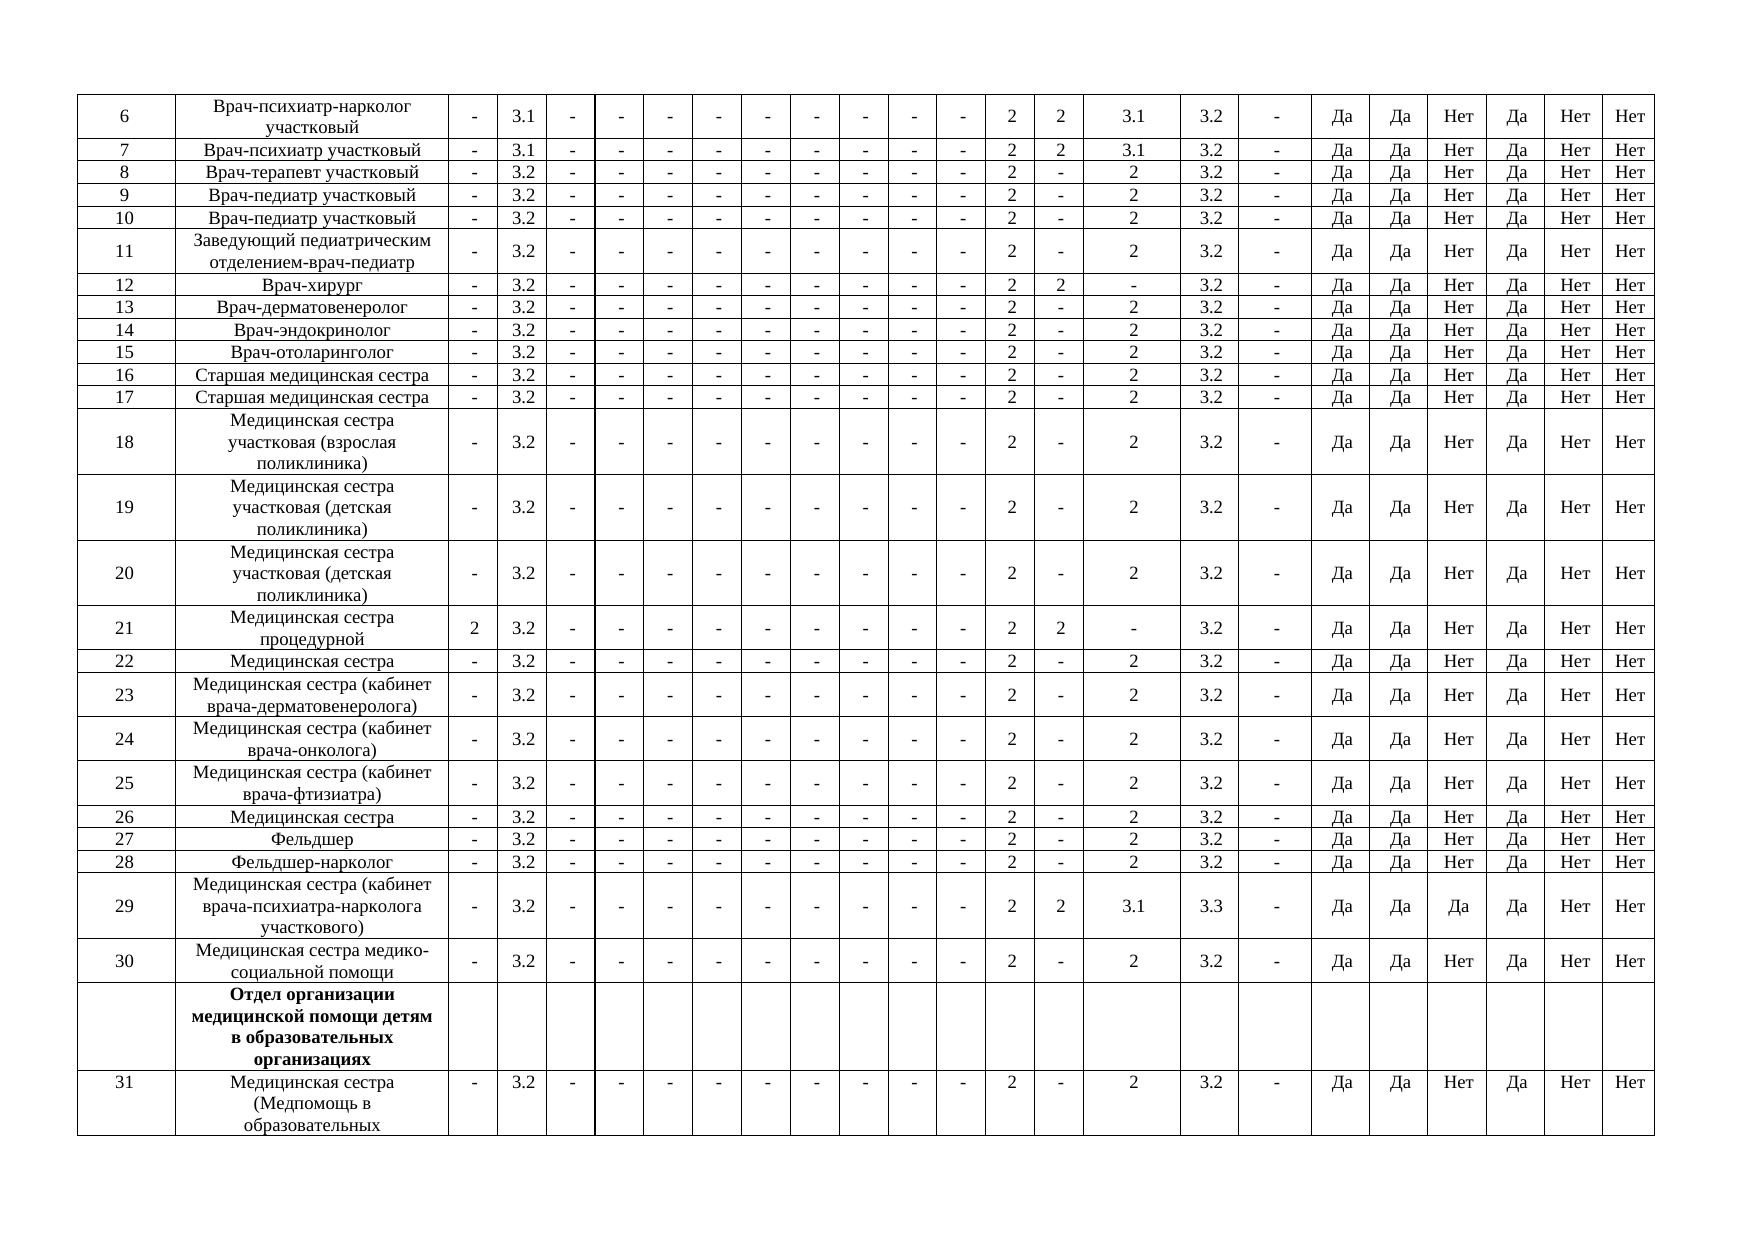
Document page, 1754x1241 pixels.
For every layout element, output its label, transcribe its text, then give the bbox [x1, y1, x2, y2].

table_cell 3.2 [498, 1071, 546, 1135]
table_cell - [449, 1071, 497, 1135]
table_cell Нет [1428, 939, 1486, 982]
table_cell Да [1487, 184, 1544, 206]
table_cell - [1239, 650, 1311, 672]
table_cell - [937, 939, 985, 982]
table_cell - [1239, 1071, 1311, 1135]
table_cell - [1239, 229, 1311, 272]
table_cell Нет [1428, 475, 1486, 539]
table_cell Да [1487, 806, 1544, 827]
table_cell - [693, 274, 741, 295]
table_cell - [1035, 229, 1083, 272]
table_cell - [889, 341, 936, 363]
table_cell [596, 983, 643, 1069]
table_cell - [937, 207, 985, 228]
table_cell Да [1370, 341, 1427, 363]
table_cell Да [1370, 761, 1427, 804]
table_cell Нет [1603, 229, 1654, 272]
table_cell - [693, 341, 741, 363]
table_cell 9 [78, 184, 175, 206]
table_cell [986, 983, 1034, 1069]
table_cell - [449, 761, 497, 804]
table_cell Да [1370, 650, 1427, 672]
table_cell - [693, 409, 741, 474]
table_cell 2 [986, 364, 1034, 385]
table_cell [742, 983, 790, 1069]
table_cell Нет [1545, 673, 1602, 716]
table_cell - [547, 806, 594, 827]
table_cell Нет [1428, 341, 1486, 363]
table_cell Да [1487, 873, 1544, 938]
table_cell - [596, 296, 643, 318]
table_cell - [644, 650, 692, 672]
table_cell - [1035, 386, 1083, 408]
table_cell [78, 983, 175, 1069]
table_cell 3.2 [498, 939, 546, 982]
table_cell 3.2 [498, 319, 546, 340]
table_cell - [889, 873, 936, 938]
table_cell - [840, 606, 888, 649]
table_cell - [937, 606, 985, 649]
table_cell - [742, 319, 790, 340]
table_cell - [889, 95, 936, 138]
table_cell 2 [1084, 475, 1180, 539]
table_cell - [742, 139, 790, 160]
table_cell - [840, 229, 888, 272]
table_cell Да [1312, 296, 1369, 318]
table_cell - [693, 606, 741, 649]
table_cell - [596, 386, 643, 408]
table_cell - [547, 606, 594, 649]
table_cell 3.2 [498, 606, 546, 649]
table_cell Медицинская сестра (кабинет врача-психиатра-нарколога участкового) [176, 873, 448, 938]
table_cell - [449, 717, 497, 760]
table_cell 2 [1084, 851, 1180, 872]
table_cell - [937, 717, 985, 760]
table_cell Да [1312, 161, 1369, 183]
table_cell Врач-педиатр участковый [176, 184, 448, 206]
table_cell - [644, 341, 692, 363]
table_cell - [596, 717, 643, 760]
table_cell 2 [986, 274, 1034, 295]
table_cell - [742, 409, 790, 474]
table_cell Медицинская сестра (кабинет врача-фтизиатра) [176, 761, 448, 804]
table_cell 3.2 [498, 828, 546, 850]
table_cell - [937, 475, 985, 539]
table_cell Нет [1428, 319, 1486, 340]
table_cell - [644, 207, 692, 228]
table_cell 3.2 [1181, 386, 1238, 408]
table_cell [449, 983, 497, 1069]
table_cell [1603, 983, 1654, 1069]
table_cell 2 [1084, 161, 1180, 183]
table_cell Нет [1603, 650, 1654, 672]
table_cell Медицинская сестра участковая (детская поликлиника) [176, 475, 448, 539]
table_cell Нет [1428, 606, 1486, 649]
table_cell 3.2 [498, 475, 546, 539]
table_cell Да [1487, 650, 1544, 672]
table_cell - [889, 761, 936, 804]
table_cell Нет [1545, 274, 1602, 295]
table_cell - [547, 1071, 594, 1135]
table_cell - [840, 475, 888, 539]
table_cell Нет [1428, 541, 1486, 605]
table_cell - [840, 873, 888, 938]
table_cell Да [1370, 806, 1427, 827]
table_cell - [1035, 341, 1083, 363]
table_cell - [644, 939, 692, 982]
table_cell 3.2 [498, 341, 546, 363]
table_cell Да [1487, 409, 1544, 474]
table_cell - [791, 207, 839, 228]
table_cell - [1035, 207, 1083, 228]
table_cell - [547, 939, 594, 982]
table_cell Да [1487, 673, 1544, 716]
table_cell - [1239, 828, 1311, 850]
table_cell Нет [1545, 364, 1602, 385]
table_cell - [596, 364, 643, 385]
table_cell 3.2 [1181, 296, 1238, 318]
table_cell 18 [78, 409, 175, 474]
table_cell - [644, 184, 692, 206]
table_cell Да [1370, 139, 1427, 160]
table_cell - [547, 828, 594, 850]
table_cell - [693, 184, 741, 206]
table_cell 3.2 [1181, 229, 1238, 272]
table_cell Медицинская сестра участковая (детская поликлиника) [176, 541, 448, 605]
table_cell - [1035, 1071, 1083, 1135]
table_cell - [644, 364, 692, 385]
table_cell - [1239, 409, 1311, 474]
table_cell - [596, 229, 643, 272]
table_cell 3.2 [498, 717, 546, 760]
table_cell 2 [986, 296, 1034, 318]
table_cell 2 [986, 806, 1034, 827]
table_cell - [937, 851, 985, 872]
table_cell - [840, 341, 888, 363]
table_cell - [547, 229, 594, 272]
table_cell - [547, 274, 594, 295]
table_cell Нет [1603, 806, 1654, 827]
table_cell - [742, 95, 790, 138]
table_cell - [644, 95, 692, 138]
table_cell - [1035, 475, 1083, 539]
table_cell Да [1312, 341, 1369, 363]
table_cell 2 [1035, 873, 1083, 938]
table_cell - [693, 939, 741, 982]
table_cell - [791, 139, 839, 160]
table_cell Да [1487, 229, 1544, 272]
table_cell - [1239, 139, 1311, 160]
table_cell - [840, 717, 888, 760]
table_cell Нет [1545, 207, 1602, 228]
table_cell 3.2 [1181, 650, 1238, 672]
table_cell Нет [1603, 761, 1654, 804]
table_cell 17 [78, 386, 175, 408]
table_cell Да [1370, 409, 1427, 474]
table_cell - [1035, 673, 1083, 716]
table_cell Нет [1603, 161, 1654, 183]
table_cell 2 [1084, 761, 1180, 804]
table_cell - [644, 873, 692, 938]
table_cell Да [1487, 541, 1544, 605]
table_cell 2 [1035, 274, 1083, 295]
table_cell [1084, 983, 1180, 1069]
table_cell Нет [1428, 229, 1486, 272]
table_cell - [1239, 386, 1311, 408]
table_cell - [840, 207, 888, 228]
table_cell - [1035, 319, 1083, 340]
table_cell - [889, 717, 936, 760]
table_cell 2 [1084, 939, 1180, 982]
table_cell 2 [986, 341, 1034, 363]
table_cell - [889, 139, 936, 160]
table_cell - [1239, 184, 1311, 206]
table_cell 2 [1084, 806, 1180, 827]
table_cell - [1035, 364, 1083, 385]
table_cell - [742, 207, 790, 228]
table_cell - [449, 806, 497, 827]
table_cell 3.2 [498, 161, 546, 183]
table_cell 10 [78, 207, 175, 228]
table_cell - [791, 717, 839, 760]
table_cell - [596, 1071, 643, 1135]
table_cell 3.2 [1181, 806, 1238, 827]
table_cell [889, 983, 936, 1069]
table_cell - [693, 761, 741, 804]
table_cell - [1239, 806, 1311, 827]
table_cell 30 [78, 939, 175, 982]
table_cell - [547, 409, 594, 474]
table_cell Нет [1603, 851, 1654, 872]
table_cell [176, 1071, 448, 1135]
table_cell - [889, 828, 936, 850]
table_cell Да [1312, 274, 1369, 295]
table_cell 2 [1084, 541, 1180, 605]
table_cell Да [1487, 319, 1544, 340]
table_cell 20 [78, 541, 175, 605]
table_cell - [937, 364, 985, 385]
table_cell Нет [1545, 139, 1602, 160]
table_cell - [791, 541, 839, 605]
table_cell - [449, 161, 497, 183]
table_cell - [742, 341, 790, 363]
table_cell 3.1 [498, 139, 546, 160]
table_cell Медицинская сестра процедурной [176, 606, 448, 649]
table_cell Да [1312, 1071, 1369, 1135]
table_cell - [547, 673, 594, 716]
table_cell Нет [1545, 939, 1602, 982]
table_cell Нет [1545, 296, 1602, 318]
table_cell Нет [1603, 606, 1654, 649]
table_cell Нет [1603, 873, 1654, 938]
table_cell 3.2 [1181, 673, 1238, 716]
table_cell 3.1 [1084, 139, 1180, 160]
table_cell Да [1370, 386, 1427, 408]
table_cell - [596, 939, 643, 982]
table_cell - [1239, 341, 1311, 363]
table_cell 2 [449, 606, 497, 649]
table_cell 2 [1084, 717, 1180, 760]
table_cell - [1239, 541, 1311, 605]
table_cell - [1035, 650, 1083, 672]
table_cell Нет [1545, 319, 1602, 340]
table_cell 2 [986, 939, 1034, 982]
table_cell 2 [1084, 386, 1180, 408]
table_cell - [644, 828, 692, 850]
table_cell - [1239, 761, 1311, 804]
table_cell Нет [1603, 95, 1654, 138]
table_cell [1370, 983, 1427, 1069]
table_cell 3.1 [498, 95, 546, 138]
table_cell Нет [1428, 851, 1486, 872]
table_cell - [840, 274, 888, 295]
table_cell - [937, 806, 985, 827]
table_cell 2 [1084, 650, 1180, 672]
table_cell - [1239, 95, 1311, 138]
table_cell Нет [1603, 409, 1654, 474]
table_cell - [889, 650, 936, 672]
table_cell - [840, 319, 888, 340]
table_cell - [791, 229, 839, 272]
table_cell - [791, 274, 839, 295]
table_cell - [937, 541, 985, 605]
table_cell Нет [1545, 475, 1602, 539]
table_cell 26 [78, 806, 175, 827]
table_cell - [596, 207, 643, 228]
table_cell Нет [1545, 409, 1602, 474]
table_cell - [840, 409, 888, 474]
table_cell 2 [986, 851, 1034, 872]
table_cell - [596, 806, 643, 827]
table_cell [547, 983, 594, 1069]
table_cell Медицинская сестра участковая (взрослая поликлиника) [176, 409, 448, 474]
table_cell 3.2 [1181, 274, 1238, 295]
table_cell 23 [78, 673, 175, 716]
table_cell - [889, 409, 936, 474]
table_cell Да [1370, 207, 1427, 228]
table_cell Нет [1545, 386, 1602, 408]
table_cell - [742, 873, 790, 938]
table_cell Нет [1428, 139, 1486, 160]
table_cell - [791, 319, 839, 340]
table_cell Врач-хирург [176, 274, 448, 295]
table_cell - [840, 161, 888, 183]
table_cell 2 [986, 1071, 1034, 1135]
table_cell - [547, 541, 594, 605]
table_cell 3.2 [498, 650, 546, 672]
table_cell Да [1370, 1071, 1427, 1135]
table_cell - [1084, 274, 1180, 295]
table_cell 12 [78, 274, 175, 295]
table_cell 3.1 [1084, 95, 1180, 138]
table_cell - [889, 939, 936, 982]
table_cell Нет [1428, 1071, 1486, 1135]
table_cell - [742, 606, 790, 649]
table_cell - [889, 806, 936, 827]
table_cell 2 [1084, 364, 1180, 385]
table_cell Нет [1428, 161, 1486, 183]
table_cell Да [1312, 475, 1369, 539]
table_cell - [693, 851, 741, 872]
table_cell - [791, 806, 839, 827]
table_cell Нет [1428, 717, 1486, 760]
table_cell - [742, 851, 790, 872]
table_cell Да [1312, 650, 1369, 672]
table_cell 2 [1084, 229, 1180, 272]
table_cell 29 [78, 873, 175, 938]
table_cell - [1084, 606, 1180, 649]
table_cell Нет [1603, 274, 1654, 295]
table_cell - [937, 296, 985, 318]
table_cell - [937, 828, 985, 850]
table_cell [1545, 983, 1602, 1069]
table_cell 22 [78, 650, 175, 672]
table_cell Нет [1545, 541, 1602, 605]
table_cell - [644, 161, 692, 183]
table_cell 2 [1035, 606, 1083, 649]
table_cell 3.2 [1181, 319, 1238, 340]
table_cell - [937, 274, 985, 295]
table_cell - [937, 1071, 985, 1135]
table_cell - [1035, 761, 1083, 804]
table_cell Медицинская сестра [176, 650, 448, 672]
table_cell - [644, 851, 692, 872]
table_cell Медицинская сестра (кабинет врача-дерматовенеролога) [176, 673, 448, 716]
table_cell Да [1370, 296, 1427, 318]
table_cell Врач-отоларинголог [176, 341, 448, 363]
table_cell - [937, 650, 985, 672]
table_cell Да [1312, 873, 1369, 938]
table_cell - [791, 828, 839, 850]
table_cell - [937, 873, 985, 938]
table_cell Да [1487, 95, 1544, 138]
table_cell - [1035, 409, 1083, 474]
table_cell - [596, 541, 643, 605]
table_cell 28 [78, 851, 175, 872]
table_cell 3.2 [1181, 161, 1238, 183]
table_cell - [449, 139, 497, 160]
table_cell Да [1487, 717, 1544, 760]
table_cell - [840, 296, 888, 318]
table_cell - [644, 274, 692, 295]
table_cell - [937, 341, 985, 363]
table_cell Да [1487, 161, 1544, 183]
table_cell Медицинская сестра медико-социальной помощи [176, 939, 448, 982]
table_cell Нет [1545, 650, 1602, 672]
table_cell - [742, 475, 790, 539]
table_cell - [937, 184, 985, 206]
table_cell - [449, 475, 497, 539]
table_cell Да [1312, 229, 1369, 272]
table_cell 3.2 [498, 806, 546, 827]
table_cell 3.2 [1181, 95, 1238, 138]
table_cell - [937, 139, 985, 160]
table_cell - [889, 1071, 936, 1135]
table_cell - [644, 606, 692, 649]
table_cell - [791, 1071, 839, 1135]
table_cell - [449, 364, 497, 385]
table_cell Да [1312, 606, 1369, 649]
table_cell - [937, 761, 985, 804]
table_cell Нет [1603, 139, 1654, 160]
table_cell - [889, 541, 936, 605]
table_cell - [1035, 939, 1083, 982]
table_cell - [693, 207, 741, 228]
table_cell - [547, 184, 594, 206]
table_cell Да [1370, 717, 1427, 760]
table_cell - [889, 364, 936, 385]
table_cell - [840, 139, 888, 160]
table_cell Да [1312, 939, 1369, 982]
table_cell Нет [1603, 319, 1654, 340]
table_cell 2 [1084, 673, 1180, 716]
table_cell Да [1370, 828, 1427, 850]
table_cell - [937, 95, 985, 138]
table_cell - [644, 717, 692, 760]
table_cell - [1239, 319, 1311, 340]
table_cell - [1239, 207, 1311, 228]
table_cell Нет [1603, 673, 1654, 716]
table_cell Да [1487, 364, 1544, 385]
table_cell - [1239, 274, 1311, 295]
table_cell 3.2 [1181, 364, 1238, 385]
table_cell 3.2 [498, 207, 546, 228]
table_cell - [840, 1071, 888, 1135]
table_cell - [596, 95, 643, 138]
table_cell - [693, 673, 741, 716]
table_cell - [840, 828, 888, 850]
table_cell Да [1370, 364, 1427, 385]
table_cell 2 [986, 828, 1034, 850]
table_cell 3.2 [1181, 139, 1238, 160]
table_cell - [547, 95, 594, 138]
table_cell - [791, 873, 839, 938]
table_cell - [449, 851, 497, 872]
table_cell - [937, 409, 985, 474]
table_cell - [596, 761, 643, 804]
table_cell [1181, 983, 1238, 1069]
table_cell - [693, 296, 741, 318]
table_cell [1239, 983, 1311, 1069]
table_cell - [889, 184, 936, 206]
table_cell - [644, 139, 692, 160]
table_cell 2 [986, 184, 1034, 206]
table_cell Да [1487, 296, 1544, 318]
table_cell Фельдшер [176, 828, 448, 850]
table_cell 2 [1035, 95, 1083, 138]
table_cell - [1035, 717, 1083, 760]
table_cell [840, 983, 888, 1069]
table_cell 2 [1084, 207, 1180, 228]
table_cell Да [1370, 95, 1427, 138]
table_cell - [693, 806, 741, 827]
table_cell 8 [78, 161, 175, 183]
table_cell 3.2 [1181, 851, 1238, 872]
table_cell - [889, 386, 936, 408]
table_cell - [449, 341, 497, 363]
table_cell Старшая медицинская сестра [176, 364, 448, 385]
table_cell - [791, 341, 839, 363]
table_cell - [693, 139, 741, 160]
table_cell 2 [986, 541, 1034, 605]
table_cell 2 [986, 139, 1034, 160]
table_cell - [742, 673, 790, 716]
table_cell - [840, 541, 888, 605]
table_cell 31 [78, 1071, 175, 1135]
table_cell 3.2 [498, 274, 546, 295]
table_cell Нет [1603, 939, 1654, 982]
table_cell - [937, 673, 985, 716]
table_cell - [449, 274, 497, 295]
table_cell - [791, 939, 839, 982]
table_cell - [449, 939, 497, 982]
table_cell Нет [1603, 296, 1654, 318]
table_cell - [693, 1071, 741, 1135]
table_cell Нет [1603, 364, 1654, 385]
table_cell 3.2 [1181, 409, 1238, 474]
table_cell - [889, 207, 936, 228]
table_cell 2 [1084, 184, 1180, 206]
table_cell - [644, 296, 692, 318]
table_cell Да [1487, 207, 1544, 228]
table_cell - [1035, 806, 1083, 827]
table_cell - [693, 650, 741, 672]
table_cell Да [1370, 939, 1427, 982]
table_cell Врач-терапевт участковый [176, 161, 448, 183]
table_cell - [596, 139, 643, 160]
table_cell - [791, 409, 839, 474]
table_cell 2 [986, 673, 1034, 716]
table_cell Да [1312, 409, 1369, 474]
table_cell Нет [1545, 806, 1602, 827]
table_cell - [547, 319, 594, 340]
table_cell - [547, 761, 594, 804]
table_cell - [742, 274, 790, 295]
table_cell - [840, 939, 888, 982]
table_cell - [1239, 161, 1311, 183]
table_cell - [596, 319, 643, 340]
table_cell - [596, 475, 643, 539]
table_cell - [1035, 828, 1083, 850]
table_cell - [547, 873, 594, 938]
table_cell Нет [1545, 873, 1602, 938]
table_cell - [596, 650, 643, 672]
table_cell Фельдшер-нарколог [176, 851, 448, 872]
table_cell Врач-дерматовенеролог [176, 296, 448, 318]
table_cell Нет [1545, 341, 1602, 363]
table_cell Нет [1428, 296, 1486, 318]
table_cell - [742, 296, 790, 318]
table_cell 3.2 [1181, 475, 1238, 539]
table_cell Нет [1545, 161, 1602, 183]
table_cell 3.2 [498, 229, 546, 272]
table_cell - [791, 606, 839, 649]
table_cell - [791, 364, 839, 385]
table_cell - [547, 386, 594, 408]
table_cell Нет [1603, 386, 1654, 408]
table_cell [644, 983, 692, 1069]
table_cell Да [1370, 673, 1427, 716]
table_cell - [644, 806, 692, 827]
table_cell - [693, 386, 741, 408]
table_cell - [693, 229, 741, 272]
table_cell - [644, 386, 692, 408]
table_cell Да [1487, 851, 1544, 872]
table_cell - [791, 386, 839, 408]
table_cell 2 [986, 207, 1034, 228]
table_cell Да [1487, 475, 1544, 539]
table_cell - [1239, 873, 1311, 938]
table_cell Нет [1545, 229, 1602, 272]
table_cell - [547, 207, 594, 228]
table_cell 19 [78, 475, 175, 539]
table_cell 3.2 [498, 673, 546, 716]
table_cell [498, 983, 546, 1069]
table_cell 3.2 [498, 296, 546, 318]
table_cell Нет [1545, 851, 1602, 872]
table_cell - [596, 161, 643, 183]
table_cell Врач-психиатр-нарколог участковый [176, 95, 448, 138]
table_cell 3.2 [1181, 341, 1238, 363]
table_cell - [1035, 161, 1083, 183]
table_cell Нет [1603, 207, 1654, 228]
table_cell - [1239, 364, 1311, 385]
table_cell - [547, 475, 594, 539]
table_cell - [693, 161, 741, 183]
table_cell Нет [1428, 207, 1486, 228]
table_cell - [889, 851, 936, 872]
table_cell [791, 983, 839, 1069]
table_cell Да [1370, 851, 1427, 872]
table_cell Медицинская сестра [176, 806, 448, 827]
table_cell - [742, 386, 790, 408]
table_cell 3.1 [1084, 873, 1180, 938]
table_cell - [742, 761, 790, 804]
table_cell 3.2 [498, 873, 546, 938]
table_cell - [840, 673, 888, 716]
table_cell - [840, 851, 888, 872]
table_cell 16 [78, 364, 175, 385]
table_cell [1035, 983, 1083, 1069]
table_cell 3.2 [498, 364, 546, 385]
table_cell 3.2 [1181, 541, 1238, 605]
table_cell Врач-педиатр участковый [176, 207, 448, 228]
table_cell 2 [1084, 341, 1180, 363]
table_cell 2 [986, 650, 1034, 672]
table_cell 11 [78, 229, 175, 272]
table_cell 2 [986, 319, 1034, 340]
table_cell Нет [1428, 184, 1486, 206]
table_cell - [1239, 939, 1311, 982]
table_cell Да [1487, 386, 1544, 408]
table_cell - [449, 409, 497, 474]
table_cell Нет [1603, 341, 1654, 363]
table_cell 3.3 [1181, 873, 1238, 938]
table_cell - [644, 319, 692, 340]
table_cell - [449, 207, 497, 228]
table_cell - [1035, 184, 1083, 206]
table_cell Да [1370, 541, 1427, 605]
table_cell Да [1370, 274, 1427, 295]
table_cell Нет [1545, 717, 1602, 760]
table_cell Врач-психиатр участковый [176, 139, 448, 160]
table_cell - [791, 184, 839, 206]
table_cell - [644, 229, 692, 272]
table_cell Да [1487, 274, 1544, 295]
table_cell 3.2 [1181, 606, 1238, 649]
table_cell - [596, 673, 643, 716]
table_cell - [693, 828, 741, 850]
table_cell - [889, 673, 936, 716]
table_cell - [449, 650, 497, 672]
table_cell Нет [1603, 475, 1654, 539]
table_cell - [937, 319, 985, 340]
table_cell - [596, 851, 643, 872]
table_cell [693, 983, 741, 1069]
table_cell - [547, 341, 594, 363]
table_cell - [596, 873, 643, 938]
table_cell - [1239, 717, 1311, 760]
table_cell - [889, 606, 936, 649]
table_cell - [840, 364, 888, 385]
table_cell - [742, 541, 790, 605]
table_cell - [742, 717, 790, 760]
table_cell - [937, 386, 985, 408]
table_cell - [644, 673, 692, 716]
table_cell - [644, 475, 692, 539]
table_cell 2 [986, 475, 1034, 539]
table_cell 2 [986, 761, 1034, 804]
table_cell 3.2 [1181, 939, 1238, 982]
table_cell 3.2 [1181, 761, 1238, 804]
table_cell - [889, 319, 936, 340]
table_cell - [693, 541, 741, 605]
table_cell - [449, 386, 497, 408]
table_cell 2 [1084, 1071, 1180, 1135]
table_cell Нет [1428, 274, 1486, 295]
table_cell Да [1312, 761, 1369, 804]
table_cell - [840, 95, 888, 138]
table_cell - [742, 364, 790, 385]
table_cell 2 [1084, 319, 1180, 340]
table_cell - [889, 475, 936, 539]
table_cell - [791, 95, 839, 138]
table_cell 3.2 [1181, 717, 1238, 760]
table_cell Отдел организации медицинской помощи детям в образовательных организациях [176, 983, 448, 1069]
table_cell Да [1487, 1071, 1544, 1135]
table_cell - [693, 364, 741, 385]
table_cell - [449, 319, 497, 340]
table_cell - [1035, 851, 1083, 872]
table_cell Заведующий педиатрическим отделением-врач-педиатр [176, 229, 448, 272]
table_cell - [742, 161, 790, 183]
table_cell - [596, 274, 643, 295]
table_cell - [596, 184, 643, 206]
table_cell Да [1370, 161, 1427, 183]
table_cell - [547, 139, 594, 160]
table_cell 3.2 [498, 184, 546, 206]
table_cell - [791, 851, 839, 872]
table_cell 3.2 [1181, 184, 1238, 206]
table_cell 25 [78, 761, 175, 804]
table_cell 3.2 [498, 851, 546, 872]
table_cell Нет [1603, 717, 1654, 760]
table_cell 3.2 [498, 409, 546, 474]
table_cell Нет [1545, 95, 1602, 138]
table_cell - [1239, 851, 1311, 872]
table_cell - [449, 229, 497, 272]
table_cell 2 [986, 606, 1034, 649]
table_cell 3.2 [1181, 1071, 1238, 1135]
table_cell Да [1312, 673, 1369, 716]
table_cell 2 [1084, 409, 1180, 474]
table_cell 14 [78, 319, 175, 340]
table_cell Нет [1545, 184, 1602, 206]
table_cell 15 [78, 341, 175, 363]
table_cell - [693, 475, 741, 539]
table_cell Нет [1545, 761, 1602, 804]
table_cell - [791, 650, 839, 672]
table_cell Да [1487, 939, 1544, 982]
table_cell - [693, 873, 741, 938]
table_cell - [596, 341, 643, 363]
table_cell 3.2 [498, 386, 546, 408]
table_cell Да [1487, 606, 1544, 649]
table_cell - [937, 161, 985, 183]
table_cell Нет [1603, 1071, 1654, 1135]
table_cell Нет [1603, 541, 1654, 605]
table_cell 3.2 [498, 541, 546, 605]
table_cell 2 [986, 386, 1034, 408]
table_cell 21 [78, 606, 175, 649]
table_cell Да [1370, 319, 1427, 340]
table_cell - [644, 541, 692, 605]
table_cell Нет [1428, 806, 1486, 827]
table_cell [1428, 983, 1486, 1069]
table_cell - [1239, 296, 1311, 318]
table_cell - [742, 229, 790, 272]
table_cell - [791, 161, 839, 183]
table_cell Да [1312, 386, 1369, 408]
table_cell - [449, 828, 497, 850]
table_cell - [1239, 475, 1311, 539]
table_cell [1487, 983, 1544, 1069]
table_cell - [644, 409, 692, 474]
table_cell Нет [1428, 364, 1486, 385]
table_cell Медицинская сестра (кабинет врача-онколога) [176, 717, 448, 760]
table_cell - [742, 184, 790, 206]
table_cell - [449, 296, 497, 318]
table_cell - [742, 828, 790, 850]
table_cell - [889, 296, 936, 318]
table_cell - [596, 606, 643, 649]
table_cell Да [1312, 541, 1369, 605]
table_cell Да [1370, 873, 1427, 938]
table_cell - [742, 1071, 790, 1135]
table_cell 13 [78, 296, 175, 318]
table_cell Да [1312, 139, 1369, 160]
table_cell 3.2 [498, 761, 546, 804]
table_cell 2 [986, 229, 1034, 272]
table_cell Врач-эндокринолог [176, 319, 448, 340]
table_cell - [449, 673, 497, 716]
table_cell - [449, 95, 497, 138]
table_cell Да [1487, 761, 1544, 804]
table_cell - [1035, 296, 1083, 318]
table_cell - [1239, 673, 1311, 716]
table_cell 27 [78, 828, 175, 850]
table_cell Да [1312, 851, 1369, 872]
table_cell - [840, 184, 888, 206]
table_cell Да [1312, 319, 1369, 340]
table_cell Да [1487, 828, 1544, 850]
table_cell - [840, 650, 888, 672]
table_cell - [547, 296, 594, 318]
table_cell - [693, 95, 741, 138]
table_cell 3.2 [1181, 207, 1238, 228]
table_cell - [840, 761, 888, 804]
table_cell - [791, 296, 839, 318]
table_cell Да [1370, 475, 1427, 539]
table_cell Нет [1603, 828, 1654, 850]
table_cell Да [1312, 184, 1369, 206]
table_cell - [596, 409, 643, 474]
table_cell 2 [1084, 828, 1180, 850]
table_cell Да [1487, 139, 1544, 160]
table_cell Нет [1428, 761, 1486, 804]
table_cell - [791, 475, 839, 539]
table_cell - [693, 319, 741, 340]
table_cell Да [1312, 828, 1369, 850]
table_cell 2 [986, 717, 1034, 760]
table_cell Нет [1545, 1071, 1602, 1135]
table_cell - [791, 673, 839, 716]
table_cell Да [1312, 95, 1369, 138]
table_cell - [1239, 606, 1311, 649]
table_cell - [547, 364, 594, 385]
table_cell 2 [986, 873, 1034, 938]
table_cell Нет [1428, 409, 1486, 474]
table_cell - [693, 717, 741, 760]
table_cell - [840, 806, 888, 827]
table_cell 2 [986, 409, 1034, 474]
table_cell - [1035, 541, 1083, 605]
table_cell - [937, 229, 985, 272]
table_cell Нет [1428, 828, 1486, 850]
table_cell 2 [986, 95, 1034, 138]
table_cell 24 [78, 717, 175, 760]
table_cell 2 [1084, 296, 1180, 318]
table_cell - [449, 184, 497, 206]
table_cell Нет [1428, 386, 1486, 408]
table_cell Нет [1545, 828, 1602, 850]
table_cell - [742, 650, 790, 672]
table_cell 2 [1035, 139, 1083, 160]
table_cell - [596, 828, 643, 850]
table_cell Да [1312, 806, 1369, 827]
table_cell - [644, 761, 692, 804]
table_cell Да [1428, 873, 1486, 938]
table_cell - [547, 851, 594, 872]
table_cell Да [1312, 717, 1369, 760]
table_cell Да [1370, 229, 1427, 272]
table_cell - [791, 761, 839, 804]
table_cell 2 [986, 161, 1034, 183]
table_cell Нет [1428, 673, 1486, 716]
table_cell - [742, 806, 790, 827]
table_cell 7 [78, 139, 175, 160]
table_cell Нет [1603, 184, 1654, 206]
table_cell - [644, 1071, 692, 1135]
table_cell Да [1370, 184, 1427, 206]
table_cell - [889, 274, 936, 295]
table_cell - [889, 161, 936, 183]
table_cell Да [1370, 606, 1427, 649]
table_cell - [889, 229, 936, 272]
table_cell Да [1312, 364, 1369, 385]
table_cell - [449, 541, 497, 605]
table_cell 3.2 [1181, 828, 1238, 850]
table_cell - [547, 717, 594, 760]
table_cell Нет [1428, 95, 1486, 138]
table_cell Старшая медицинская сестра [176, 386, 448, 408]
table_cell - [449, 873, 497, 938]
table_cell - [840, 386, 888, 408]
table_cell - [742, 939, 790, 982]
table_cell - [547, 650, 594, 672]
table_cell [937, 983, 985, 1069]
table_cell Да [1312, 207, 1369, 228]
table_cell - [547, 161, 594, 183]
table_cell Да [1487, 341, 1544, 363]
table_cell [1312, 983, 1369, 1069]
table_cell Нет [1545, 606, 1602, 649]
table_cell Нет [1428, 650, 1486, 672]
table_cell 6 [78, 95, 175, 138]
